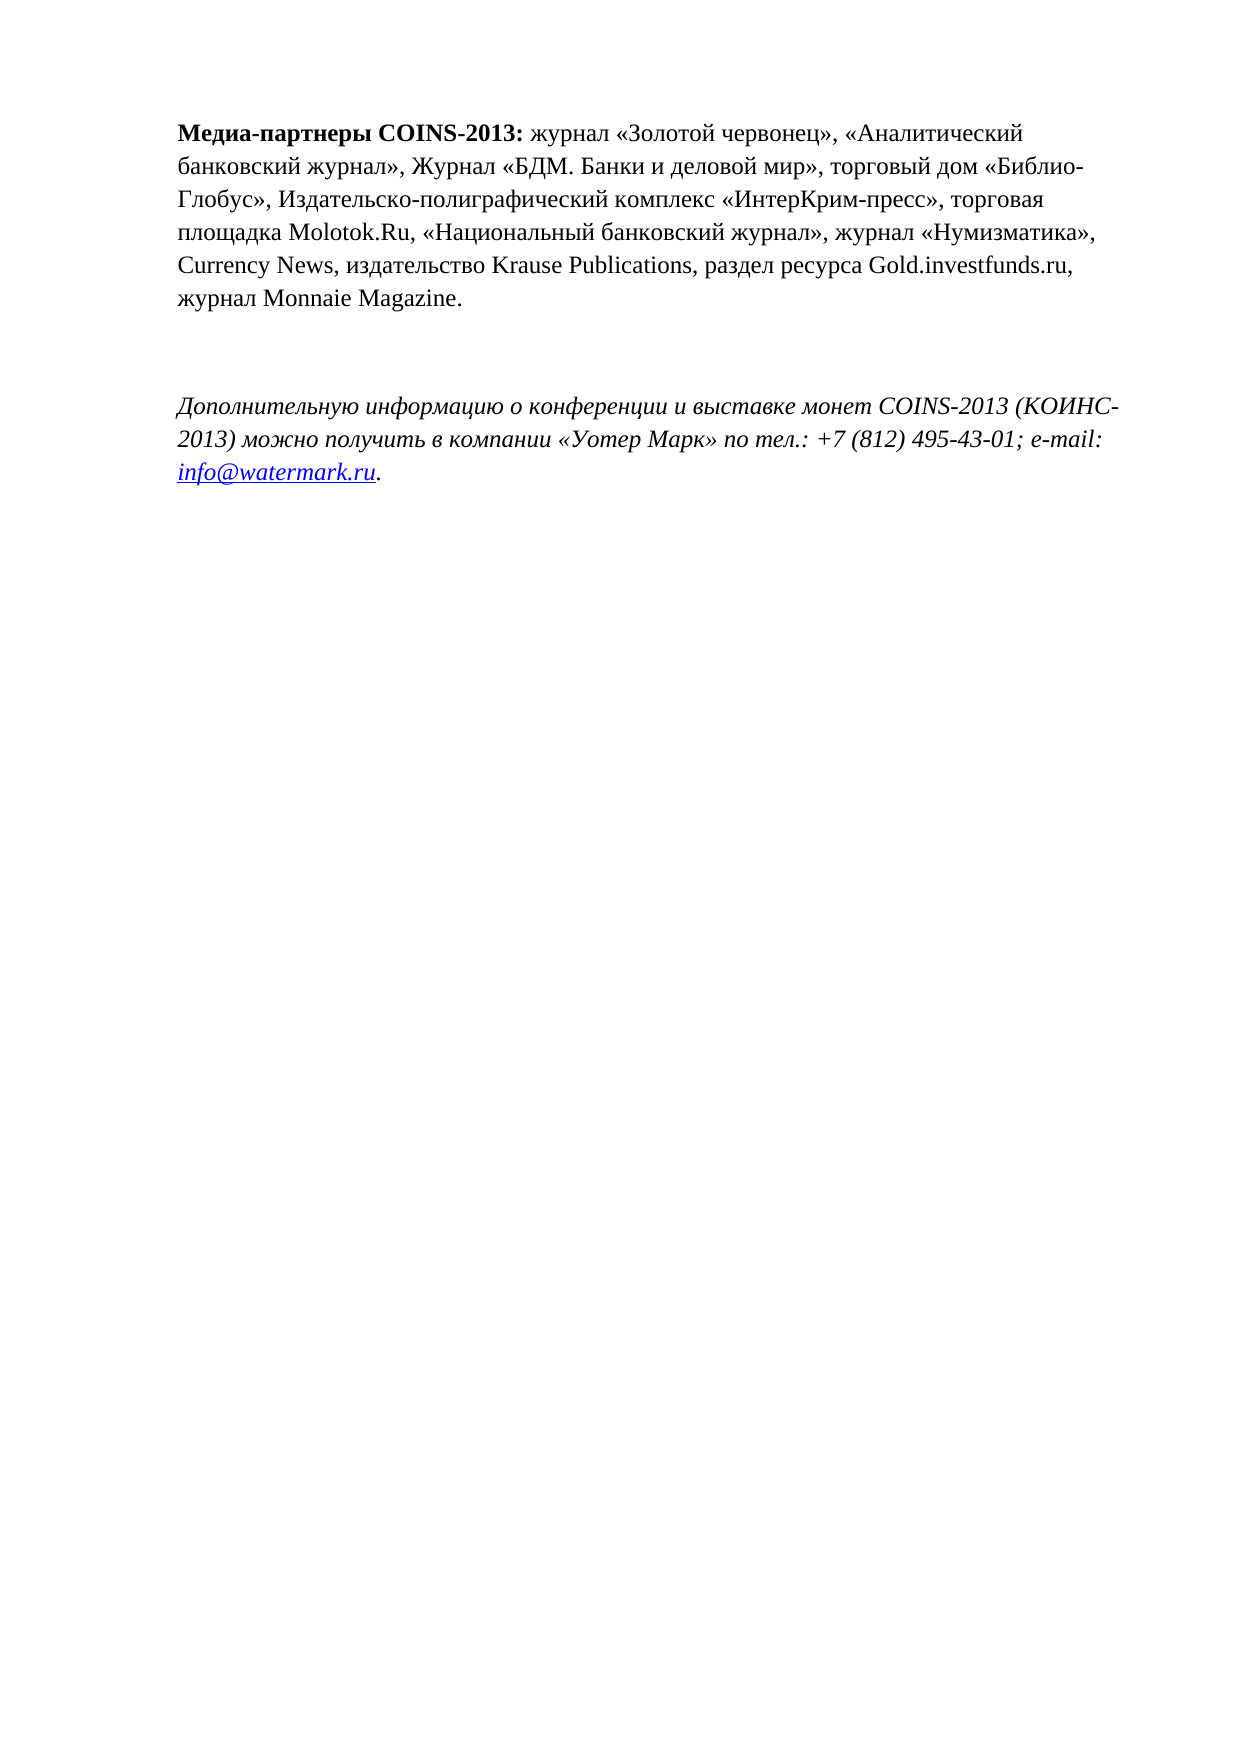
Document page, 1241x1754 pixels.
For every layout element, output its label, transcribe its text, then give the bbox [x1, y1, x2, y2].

text Медиа-партнеры COINS-2013: журнал «Золотой червонец», «Аналитический банковский журнал», Журнал «БДМ. Банки и деловой мир», торговый дом «Библио-Глобус», Издательско-полиграфический комплекс «ИнтерКрим-пресс», торговая площадка Molotok.Ru, «Национальный банковский журнал», журнал «Нумизматика», Currency News, издательство Krause Publications, раздел ресурса Gold.investfunds.ru, журнал Monnaie Magazine. [177, 118, 1152, 312]
text Дополнительную информацию о конференции и выставке монет COINS-2013 (КОИНС-2013) можно получить в компании «Уотер Марк» по тел.: +7 (812) 495-43-01; e-mail: info@watermark.ru. [177, 391, 1152, 486]
